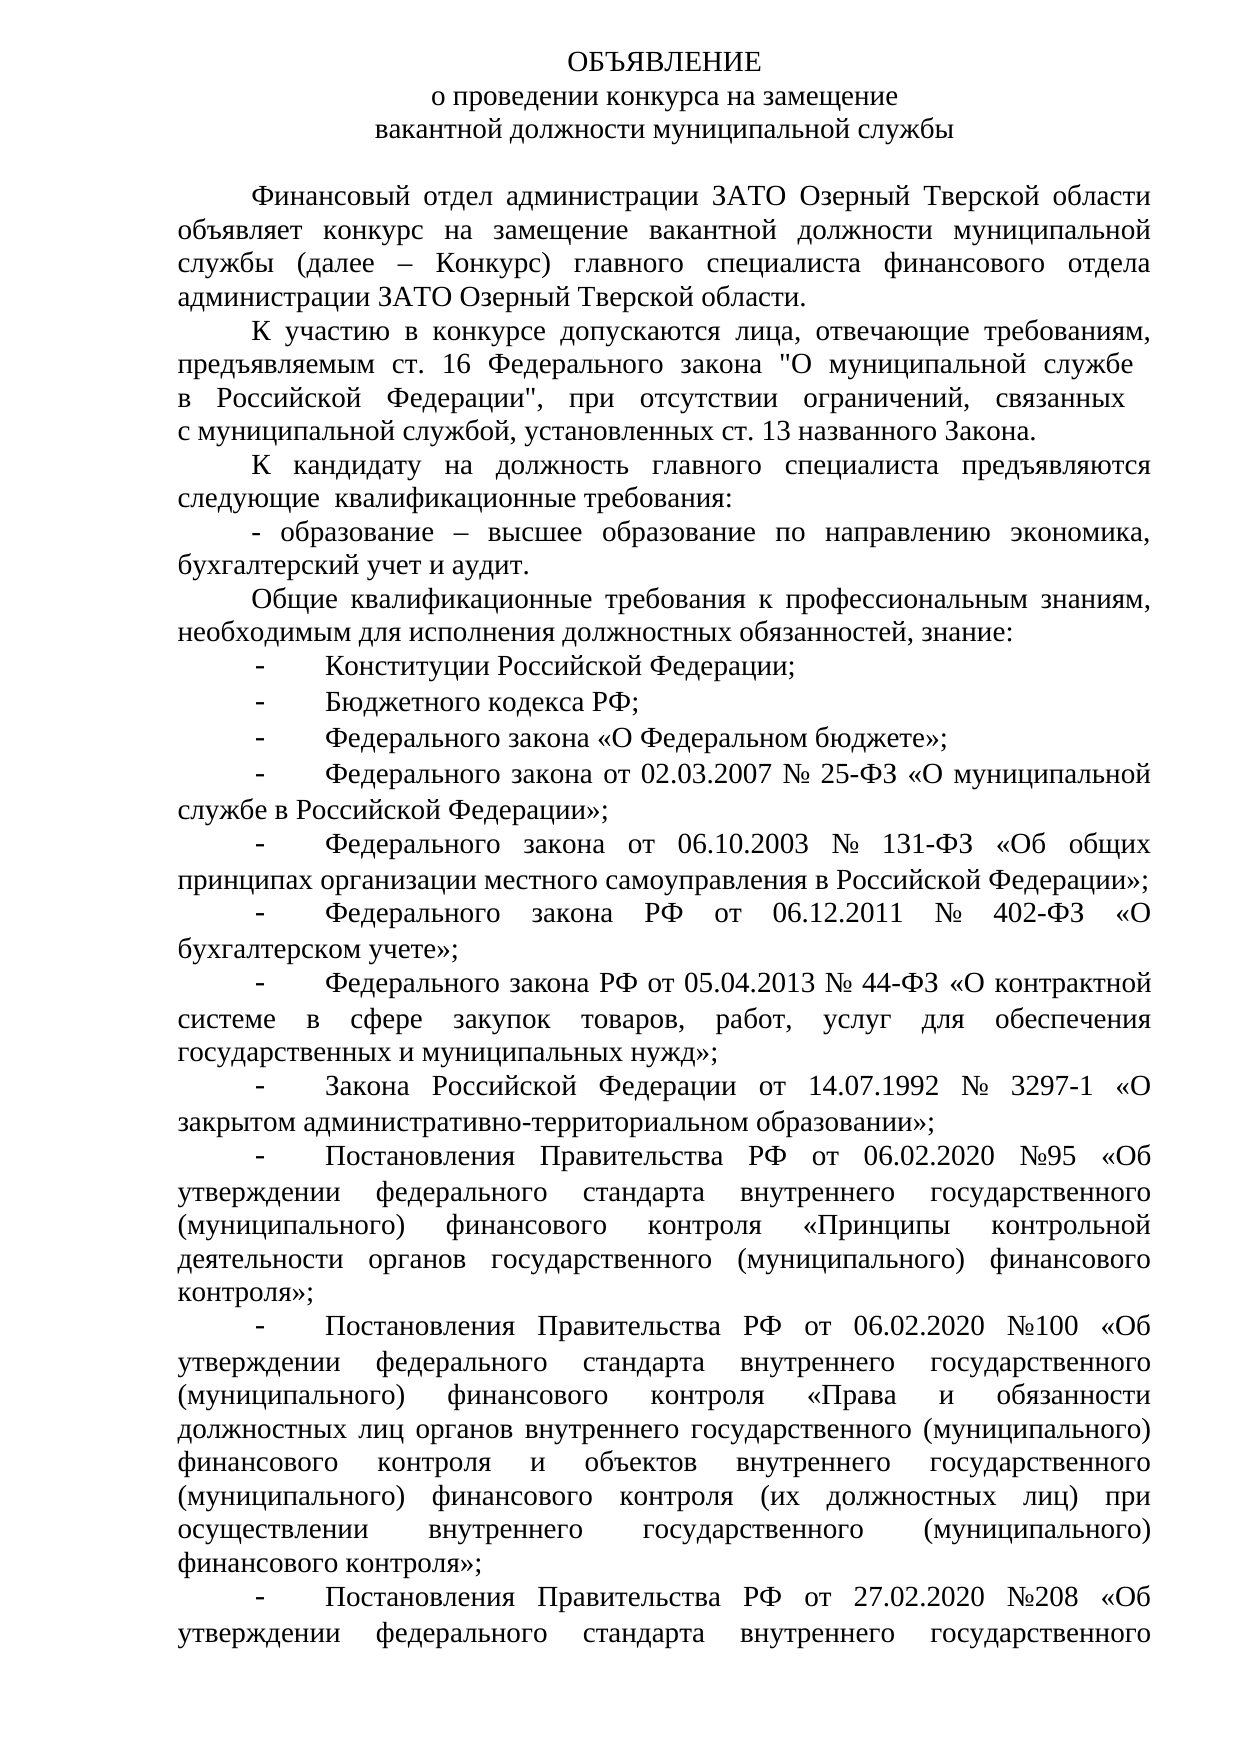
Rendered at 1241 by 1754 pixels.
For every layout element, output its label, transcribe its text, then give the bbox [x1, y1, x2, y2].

text К кандидату на должность главного специалиста предъявляются следующие квалификационные требования: [177, 447, 1152, 514]
text вакантной должности муниципальной службы [177, 111, 1152, 145]
list Федерального закона от 06.10.2003 № 131-ФЗ «Об общих принципах организации местного самоуправления в Российской Федерации»; [177, 826, 1152, 895]
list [177, 1579, 1152, 1648]
list Федерального закона РФ от 05.04.2013 № 44-ФЗ «О контрактной системе в сфере закупок товаров, работ, услуг для обеспечения государственных и муниципальных нужд»; [177, 965, 1152, 1068]
list Федерального закона РФ от 06.12.2011 № 402-ФЗ «О бухгалтерском учете»; [177, 895, 1152, 965]
list Постановления Правительства РФ от 06.02.2020 №95 «Об утверждении федерального стандарта внутреннего государственного (муниципального) финансового контроля «Принципы контрольной деятельности органов государственного (муниципального) финансового контроля»; [177, 1138, 1152, 1308]
text ОБЪЯВЛЕНИЕ [177, 44, 1152, 78]
text - образование – высшее образование по направлению экономика, бухгалтерский учет и аудит. [177, 514, 1152, 581]
list Федерального закона от 02.03.2007 № 25-ФЗ «О муниципальной службе в Российской Федерации»; [177, 756, 1152, 826]
list Закона Российской Федерации от 14.07.1992 № 3297-1 «О закрытом административно-территориальном образовании»; [177, 1068, 1152, 1138]
text К участию в конкурсе допускаются лица, отвечающие требованиям, предъявляемым ст. 16 Федерального закона "О муниципальной службе в Российской Федерации", при отсутствии ограничений, связанных с муниципальной службой, установленных ст. 13 названного Закона. [177, 313, 1152, 447]
text Финансовый отдел администрации ЗАТО Озерный Тверской области объявляет конкурс на замещение вакантной должности муниципальной службы (далее – Конкурс) главного специалиста финансового отдела администрации ЗАТО Озерный Тверской области. [177, 178, 1152, 313]
text о проведении конкурса на замещение [177, 78, 1152, 111]
list Федерального закона «О Федеральном бюджете»; [177, 720, 1152, 756]
text Общие квалификационные требования к профессиональным знаниям, необходимым для исполнения должностных обязанностей, знание: [177, 581, 1152, 648]
list Постановления Правительства РФ от 06.02.2020 №100 «Об утверждении федерального стандарта внутреннего государственного (муниципального) финансового контроля «Права и обязанности должностных лиц органов внутреннего государственного (муниципального) финансового контроля и объектов внутреннего государственного (муниципального) финансового контроля (их должностных лиц) при осуществлении внутреннего государственного (муниципального) финансового контроля»; [177, 1308, 1152, 1579]
list Бюджетного кодекса РФ; [177, 684, 1152, 720]
list Конституции Российской Федерации; [177, 648, 1152, 684]
